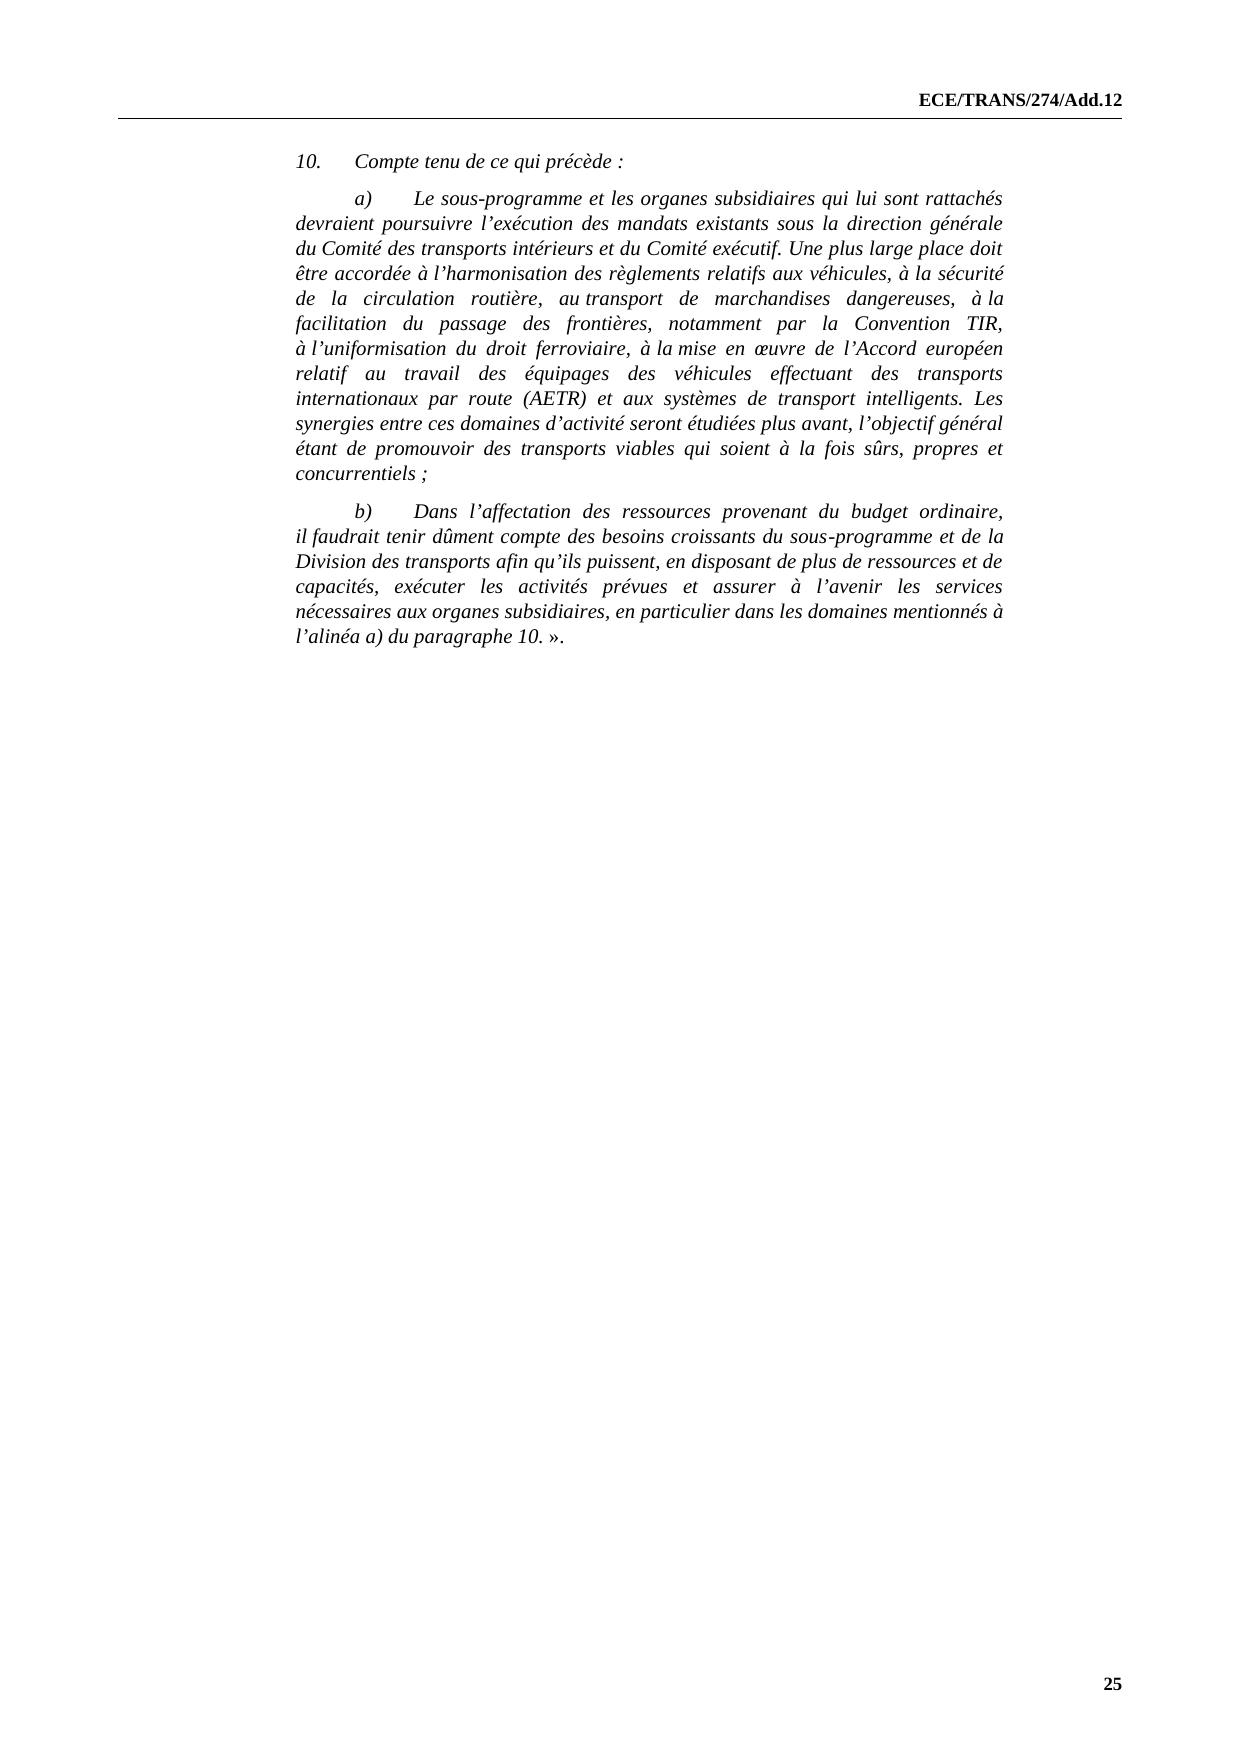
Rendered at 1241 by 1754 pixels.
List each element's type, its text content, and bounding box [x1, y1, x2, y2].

text a) Le sous-programme et les organes subsidiaires qui lui sont rattachés devraient poursuivre l’exécution des mandats existants sous la direction générale du Comité des transports intérieurs et du Comité exécutif. Une plus large place doit être accordée à l’harmonisation des règlements relatifs aux véhicules, à la sécurité de la circulation routière, au transport de marchandises dangereuses, à la facilitation du passage des frontières, notamment par la Convention TIR, à l’uniformisation du droit ferroviaire, à la mise en œuvre de l’Accord européen relatif au travail des équipages des véhicules effectuant des transports internationaux par route (AETR) et aux systèmes de transport intelligents. Les synergies entre ces domaines d’activité seront étudiées plus avant, l’objectif général étant de promouvoir des transports viables qui soient à la fois sûrs, propres et concurrentiels ; [295, 185, 1004, 485]
text b) Dans l’affectation des ressources provenant du budget ordinaire, il faudrait tenir dûment compte des besoins croissants du sous-programme et de la Division des transports afin qu’ils puissent, en disposant de plus de ressources et de capacités, exécuter les activités prévues et assurer à l’avenir les services nécessaires aux organes subsidiaires, en particulier dans les domaines mentionnés à l’alinéa a) du paragraphe 10. ». [295, 498, 1004, 648]
text 10. Compte tenu de ce qui précède : [295, 148, 1004, 173]
